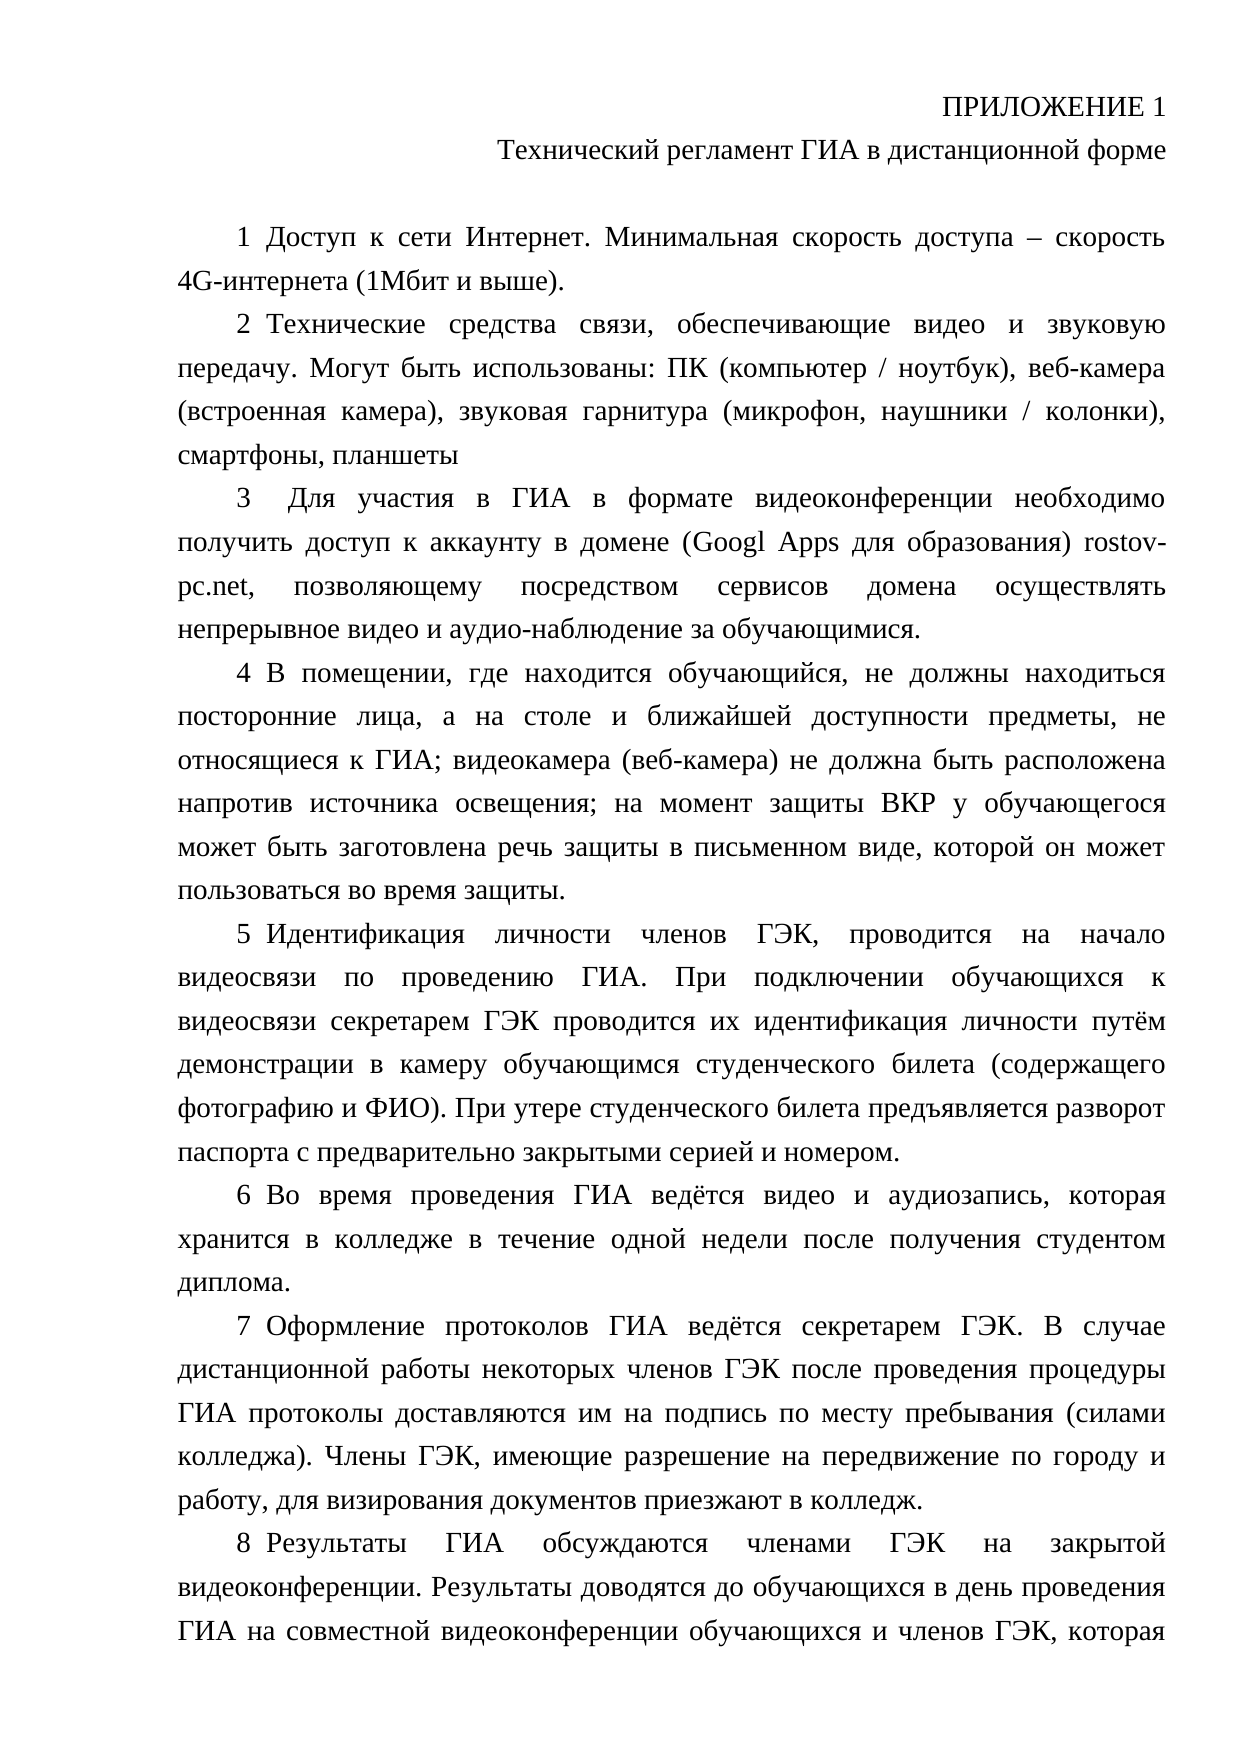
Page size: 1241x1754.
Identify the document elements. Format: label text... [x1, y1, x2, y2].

text ПРИЛОЖЕНИЕ 1 [177, 89, 1167, 122]
list Для участия в ГИА в формате видеоконференции необходимо получить доступ к аккаунту в домене (Googl Apps для образования) rostov-pc.net, позволяющему посредством сервисов домена осуществлять непрерывное видео и аудио-наблюдение за обучающимися. [177, 481, 1167, 645]
list Идентификация личности членов ГЭК, проводится на начало видеосвязи по проведению ГИА. При подключении обучающихся к видеосвязи секретарем ГЭК проводится их идентификация личности путём демонстрации в камеру обучающимся студенческого билета (содержащего фотографию и ФИО). При утере студенческого билета предъявляется разворот паспорта с предварительно закрытыми серией и номером. [177, 916, 1167, 1167]
list Оформление протоколов ГИА ведётся секретарем ГЭК. В случае дистанционной работы некоторых членов ГЭК после проведения процедуры ГИА протоколы доставляются им на подпись по месту пребывания (силами колледжа). Члены ГЭК, имеющие разрешение на передвижение по городу и работу, для визирования документов приезжают в колледж. [177, 1308, 1167, 1516]
list Доступ к сети Интернет. Минимальная скорость доступа – скорость 4G-интернета (1Мбит и выше). [177, 219, 1167, 296]
list Технические средства связи, обеспечивающие видео и звуковую передачу. Могут быть использованы: ПК (компьютер / ноутбук), веб-камера (встроенная камера), звуковая гарнитура (микрофон, наушники / колонки), смартфоны, планшеты [177, 306, 1167, 471]
list В помещении, где находится обучающийся, не должны находиться посторонние лица, а на столе и ближайшей доступности предметы, не относящиеся к ГИА; видеокамера (веб-камера) не должна быть расположена напротив источника освещения; на момент защиты ВКР у обучающегося может быть заготовлена речь защиты в письменном виде, которой он может пользоваться во время защиты. [177, 655, 1167, 906]
list Во время проведения ГИА ведётся видео и аудиозапись, которая хранится в колледже в течение одной недели после получения студентом диплома. [177, 1177, 1167, 1298]
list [177, 1526, 1167, 1646]
text Технический регламент ГИА в дистанционной форме [177, 132, 1167, 166]
